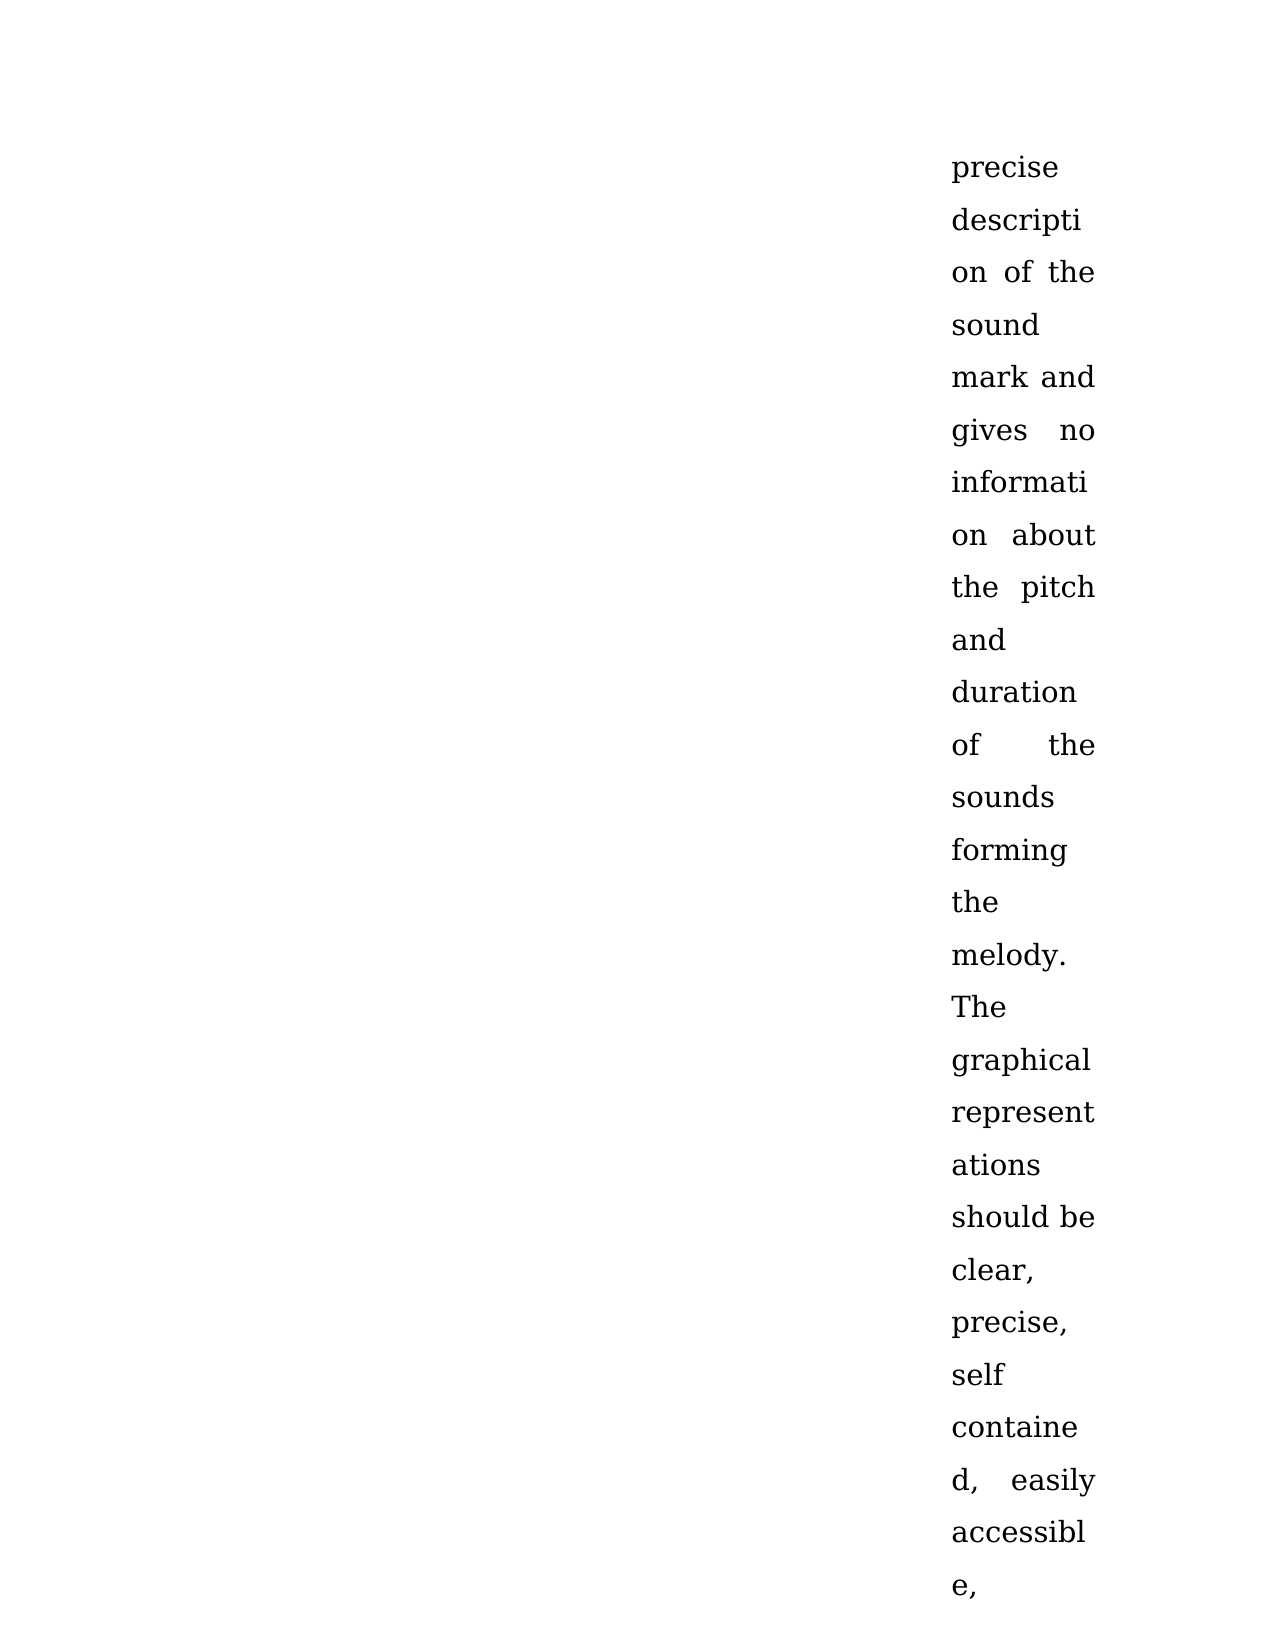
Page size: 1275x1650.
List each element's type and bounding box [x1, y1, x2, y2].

text [932, 149, 1096, 1601]
